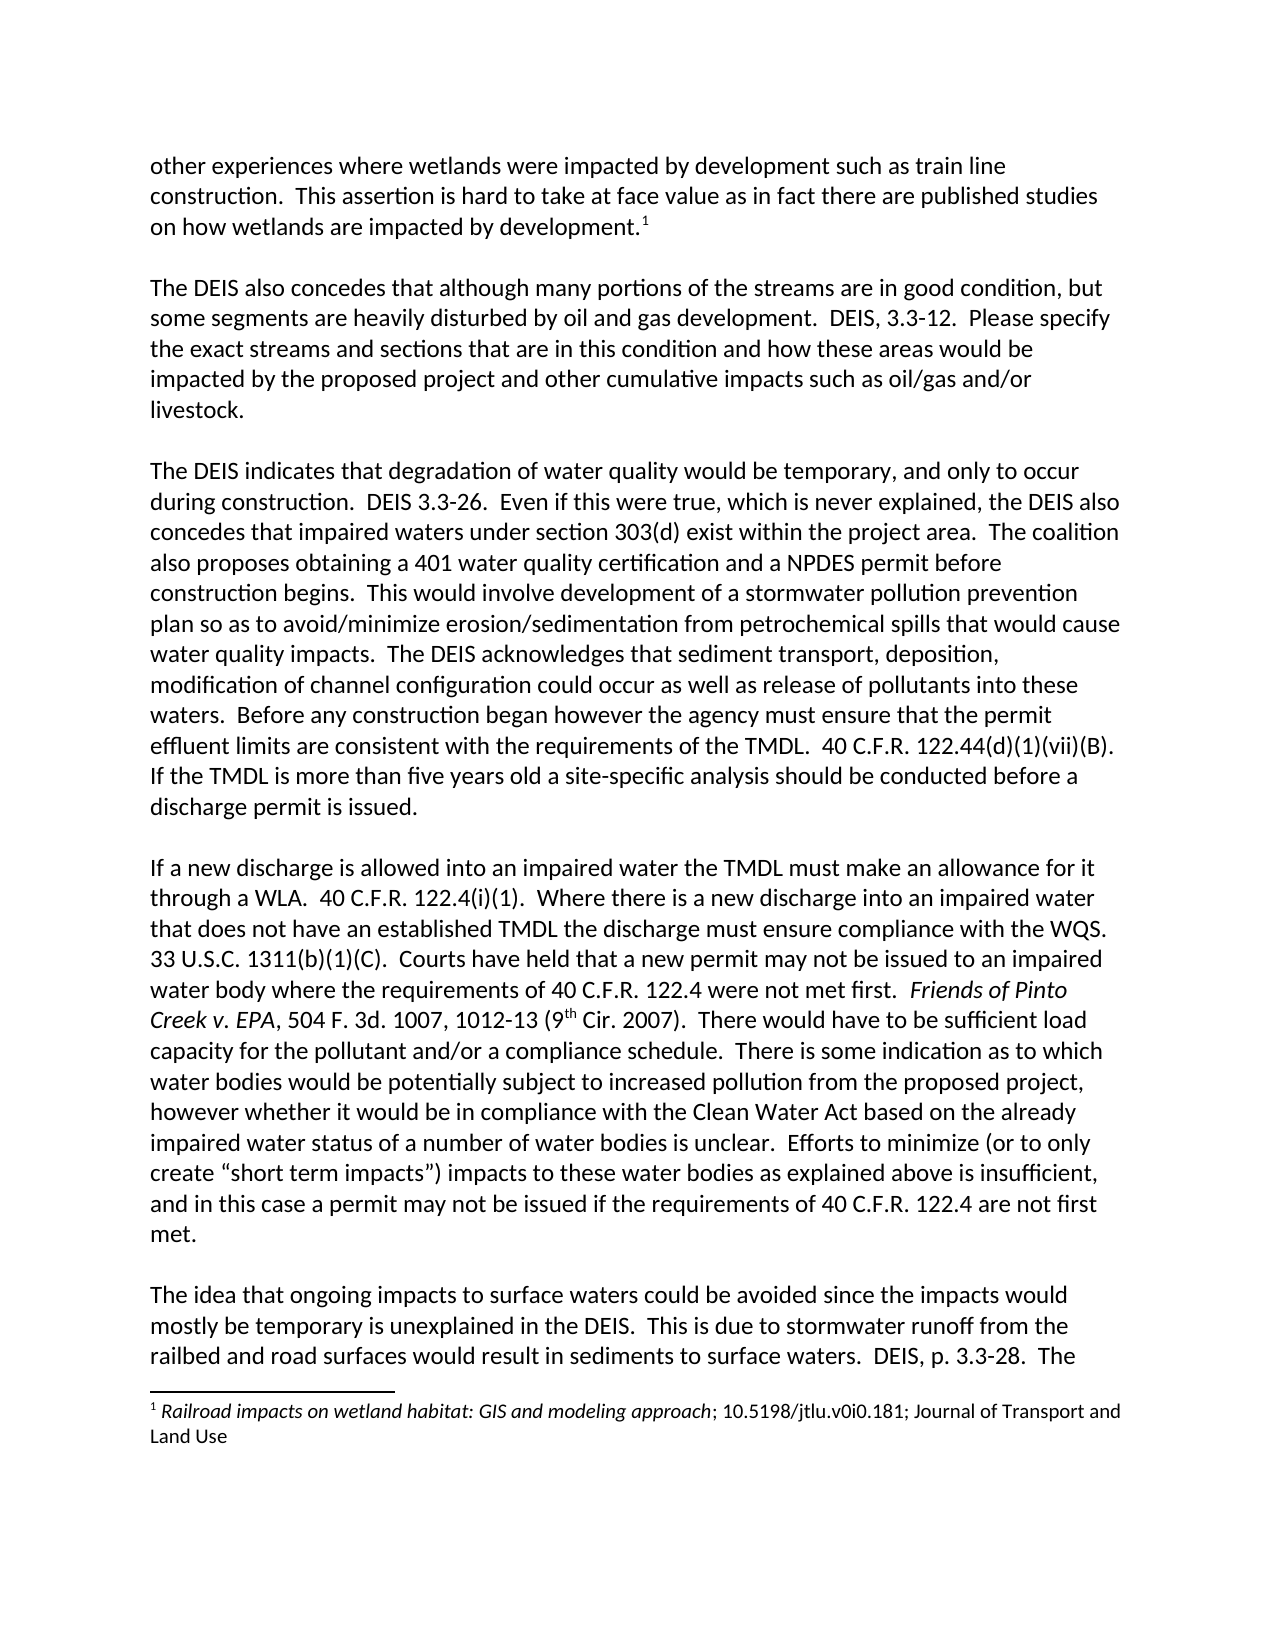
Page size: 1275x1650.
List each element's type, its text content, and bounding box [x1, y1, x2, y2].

text The DEIS indicates that degradation of water quality would be temporary, and only to occur during construction. DEIS 3.3-26. Even if this were true, which is never explained, the DEIS also concedes that impaired waters under section 303(d) exist within the project area. The coalition also proposes obtaining a 401 water quality certification and a NPDES permit before construction begins. This would involve development of a stormwater pollution prevention plan so as to avoid/minimize erosion/sedimentation from petrochemical spills that would cause water quality impacts. The DEIS acknowledges that sediment transport, deposition, modification of channel configuration could occur as well as release of pollutants into these waters. Before any construction began however the agency must ensure that the permit effluent limits are consistent with the requirements of the TMDL. 40 C.F.R. 122.44(d)(1)(vii)(B). If the TMDL is more than five years old a site-specific analysis should be conducted before a discharge permit is issued. [150, 455, 1125, 821]
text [150, 1279, 1125, 1371]
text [150, 150, 1125, 242]
text The DEIS also concedes that although many portions of the streams are in good condition, but some segments are heavily disturbed by oil and gas development. DEIS, 3.3-12. Please specify the exact streams and sections that are in this condition and how these areas would be impacted by the proposed project and other cumulative impacts such as oil/gas and/or livestock. [150, 272, 1125, 425]
text If a new discharge is allowed into an impaired water the TMDL must make an allowance for it through a WLA. 40 C.F.R. 122.4(i)(1). Where there is a new discharge into an impaired water that does not have an established TMDL the discharge must ensure compliance with the WQS. 33 U.S.C. 1311(b)(1)(C). Courts have held that a new permit may not be issued to an impaired water body where the requirements of 40 C.F.R. 122.4 were not met first. Friends of Pinto Creek v. EPA, 504 F. 3d. 1007, 1012-13 (9th Cir. 2007). There would have to be sufficient load capacity for the pollutant and/or a compliance schedule. There is some indication as to which water bodies would be potentially subject to increased pollution from the proposed project, however whether it would be in compliance with the Clean Water Act based on the already impaired water status of a number of water bodies is unclear. Efforts to minimize (or to only create “short term impacts”) impacts to these water bodies as explained above is insufficient, and in this case a permit may not be issued if the requirements of 40 C.F.R. 122.4 are not first met. [150, 852, 1125, 1249]
